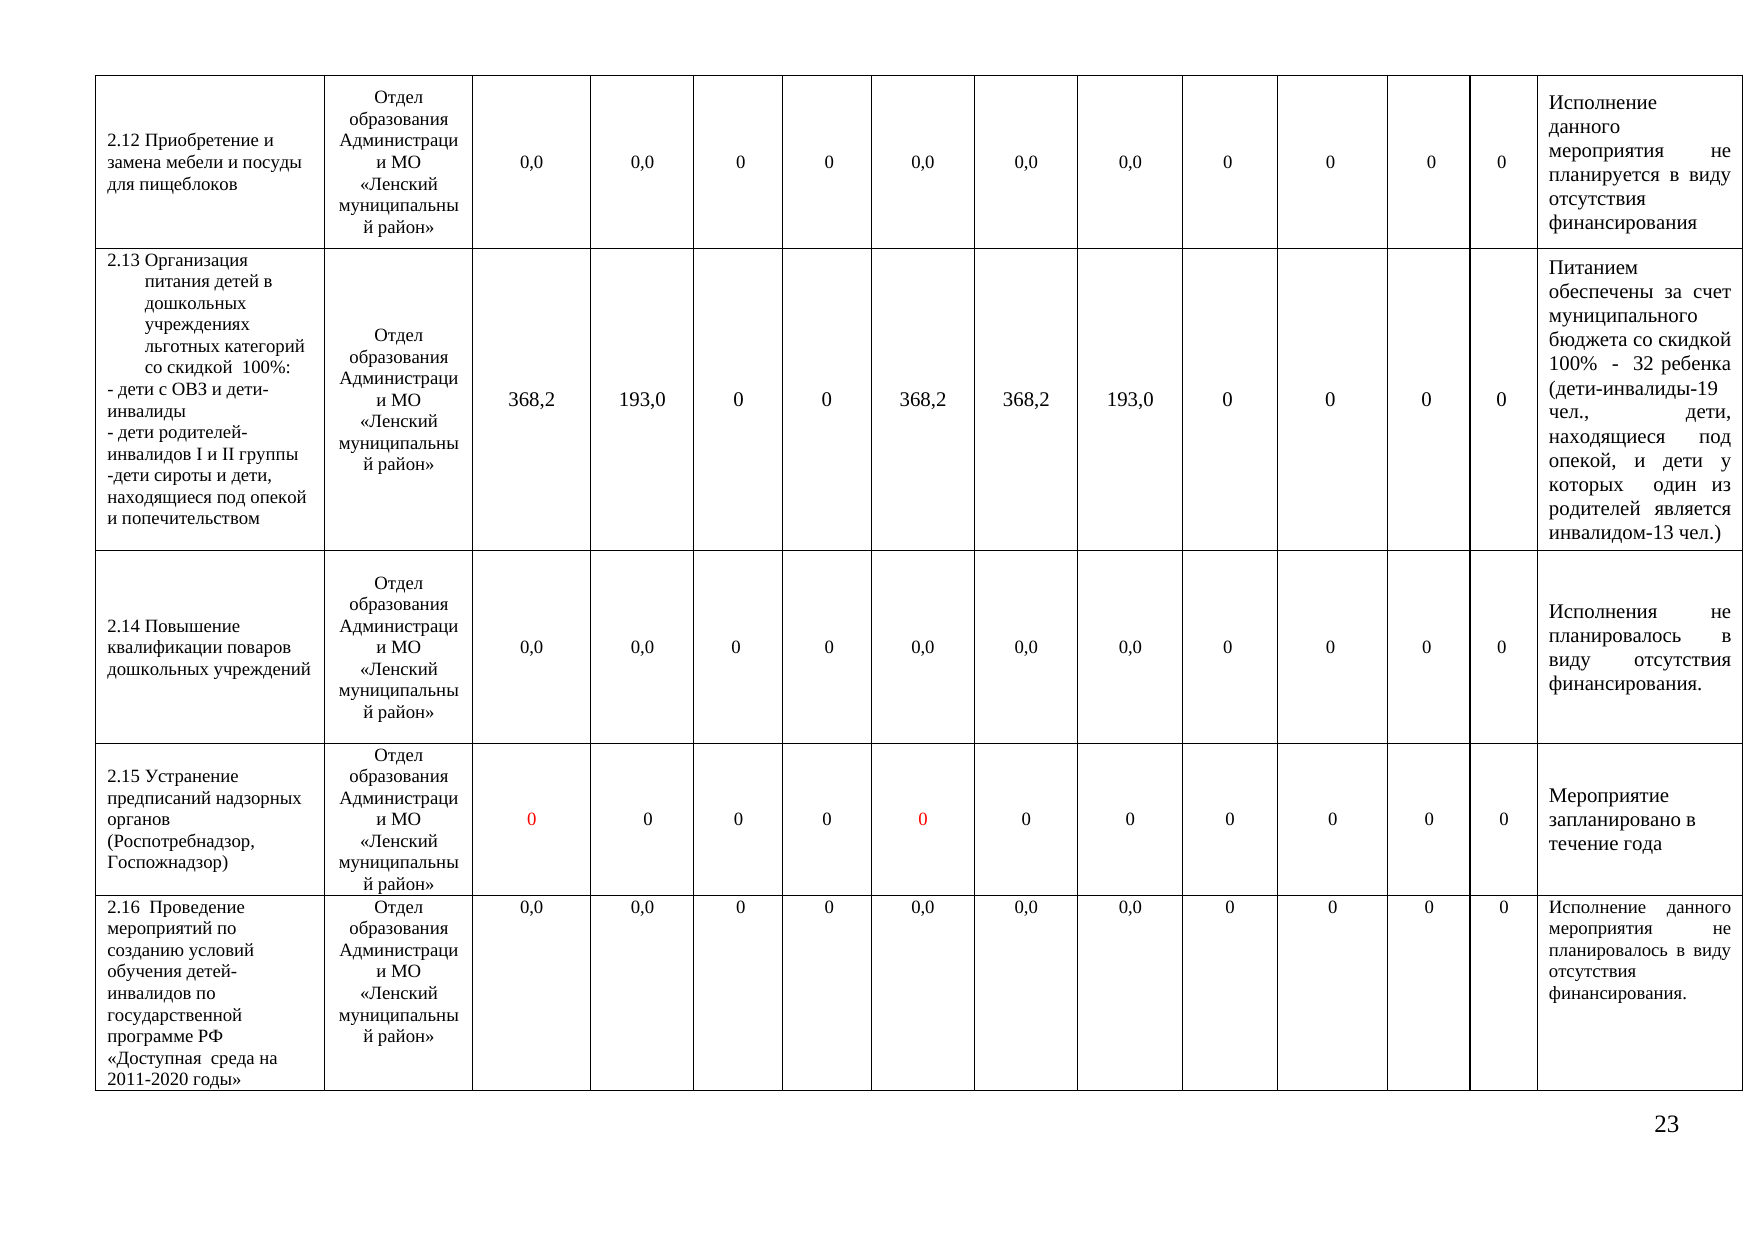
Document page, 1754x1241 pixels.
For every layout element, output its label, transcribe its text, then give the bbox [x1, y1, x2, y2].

table_cell 2.15 Устранение предписаний надзорных органов (Роспотребнадзор, Госпожнадзор) [96, 744, 324, 894]
table_cell 0,0 [872, 896, 974, 1090]
table_cell 0,0 [473, 551, 590, 743]
table_cell 0,0 [975, 896, 1077, 1090]
table_cell Питанием обеспечены за счет муниципального бюджета со скидкой 100% - 32 ребенка (дети-инвалиды-19 чел., дети, находящиеся под опекой, и дети у которых один из родителей является инвалидом-13 чел.) [1538, 249, 1742, 550]
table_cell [325, 896, 472, 1090]
table_cell 0 [1183, 744, 1277, 894]
table_cell 0 [473, 744, 590, 894]
table_cell Отдел образования Администрации МО «Ленский муниципальный район» [325, 76, 472, 247]
table_cell 0 [1183, 896, 1277, 1090]
table_cell Мероприятие запланировано в течение года [1538, 744, 1742, 894]
table_cell 0 [1471, 551, 1537, 743]
table_cell 368,2 [872, 249, 974, 550]
table_cell 0 [1078, 744, 1182, 894]
table_cell 0 [783, 249, 871, 550]
table_cell 0 [872, 744, 974, 894]
table_cell 193,0 [591, 249, 693, 550]
table_cell 0 [694, 76, 782, 247]
table_cell 0 [783, 76, 871, 247]
table_cell 0,0 [872, 76, 974, 247]
table_cell 0 [1388, 896, 1469, 1090]
table_cell 0,0 [1078, 551, 1182, 743]
table_cell 2.12 Приобретение и замена мебели и посуды для пищеблоков [96, 76, 324, 247]
table_cell 0,0 [473, 896, 590, 1090]
table_cell 0 [1471, 249, 1537, 550]
table_cell 0 [783, 551, 871, 743]
table_cell 0,0 [591, 896, 693, 1090]
table_cell 0 [591, 744, 693, 894]
table_cell Организация питания детей в дошкольных учреждениях льготных категорий со скидкой 100%: - дети с ОВЗ и дети-инвалиды - дети родителей-инвалидов I и II группы -дети сироты и дети, находящиеся под опекой и попечительством [96, 249, 324, 550]
table_cell 0 [1388, 249, 1469, 550]
table_cell 0,0 [975, 76, 1077, 247]
table_cell 0 [1471, 896, 1537, 1090]
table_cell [1538, 76, 1742, 247]
table_cell 0,0 [1078, 76, 1182, 247]
table_cell 0 [1278, 744, 1387, 894]
table_cell 0 [694, 249, 782, 550]
table_cell Отдел образования Администрации МО «Ленский муниципальный район» [325, 744, 472, 894]
table_cell 0,0 [591, 551, 693, 743]
table_cell 0 [1388, 551, 1469, 743]
table_cell 0 [1471, 744, 1537, 894]
table_cell 0 [1183, 76, 1277, 247]
table_cell 368,2 [473, 249, 590, 550]
table_cell 0 [783, 744, 871, 894]
table_cell 0,0 [872, 551, 974, 743]
table_cell 0 [1278, 896, 1387, 1090]
table_cell 0 [1388, 744, 1469, 894]
table_cell 0,0 [473, 76, 590, 247]
table_cell 0 [694, 551, 782, 743]
table_cell 0,0 [975, 551, 1077, 743]
table_cell 368,2 [975, 249, 1077, 550]
table_cell 0 [694, 896, 782, 1090]
table_cell 0,0 [1078, 896, 1182, 1090]
table_cell Исполнения не планировалось в виду отсутствия финансирования. [1538, 551, 1742, 743]
table_cell 0 [1278, 76, 1387, 247]
table_cell 193,0 [1078, 249, 1182, 550]
table_cell 2.14 Повышение квалификации поваров дошкольных учреждений [96, 551, 324, 743]
table_cell 0 [1183, 249, 1277, 550]
table_cell 0 [1278, 551, 1387, 743]
table_cell 0,0 [591, 76, 693, 247]
table_cell 0 [1183, 551, 1277, 743]
table_cell 0 [1471, 76, 1537, 247]
table_cell 0 [1278, 249, 1387, 550]
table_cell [1538, 896, 1742, 1090]
table_cell 0 [694, 744, 782, 894]
table_cell Отдел образования Администрации МО «Ленский муниципальный район» [325, 249, 472, 550]
table_cell 0 [1388, 76, 1469, 247]
table_cell 0 [783, 896, 871, 1090]
table_cell 0 [975, 744, 1077, 894]
table_cell Отдел образования Администрации МО «Ленский муниципальный район» [325, 551, 472, 743]
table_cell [96, 896, 324, 1090]
